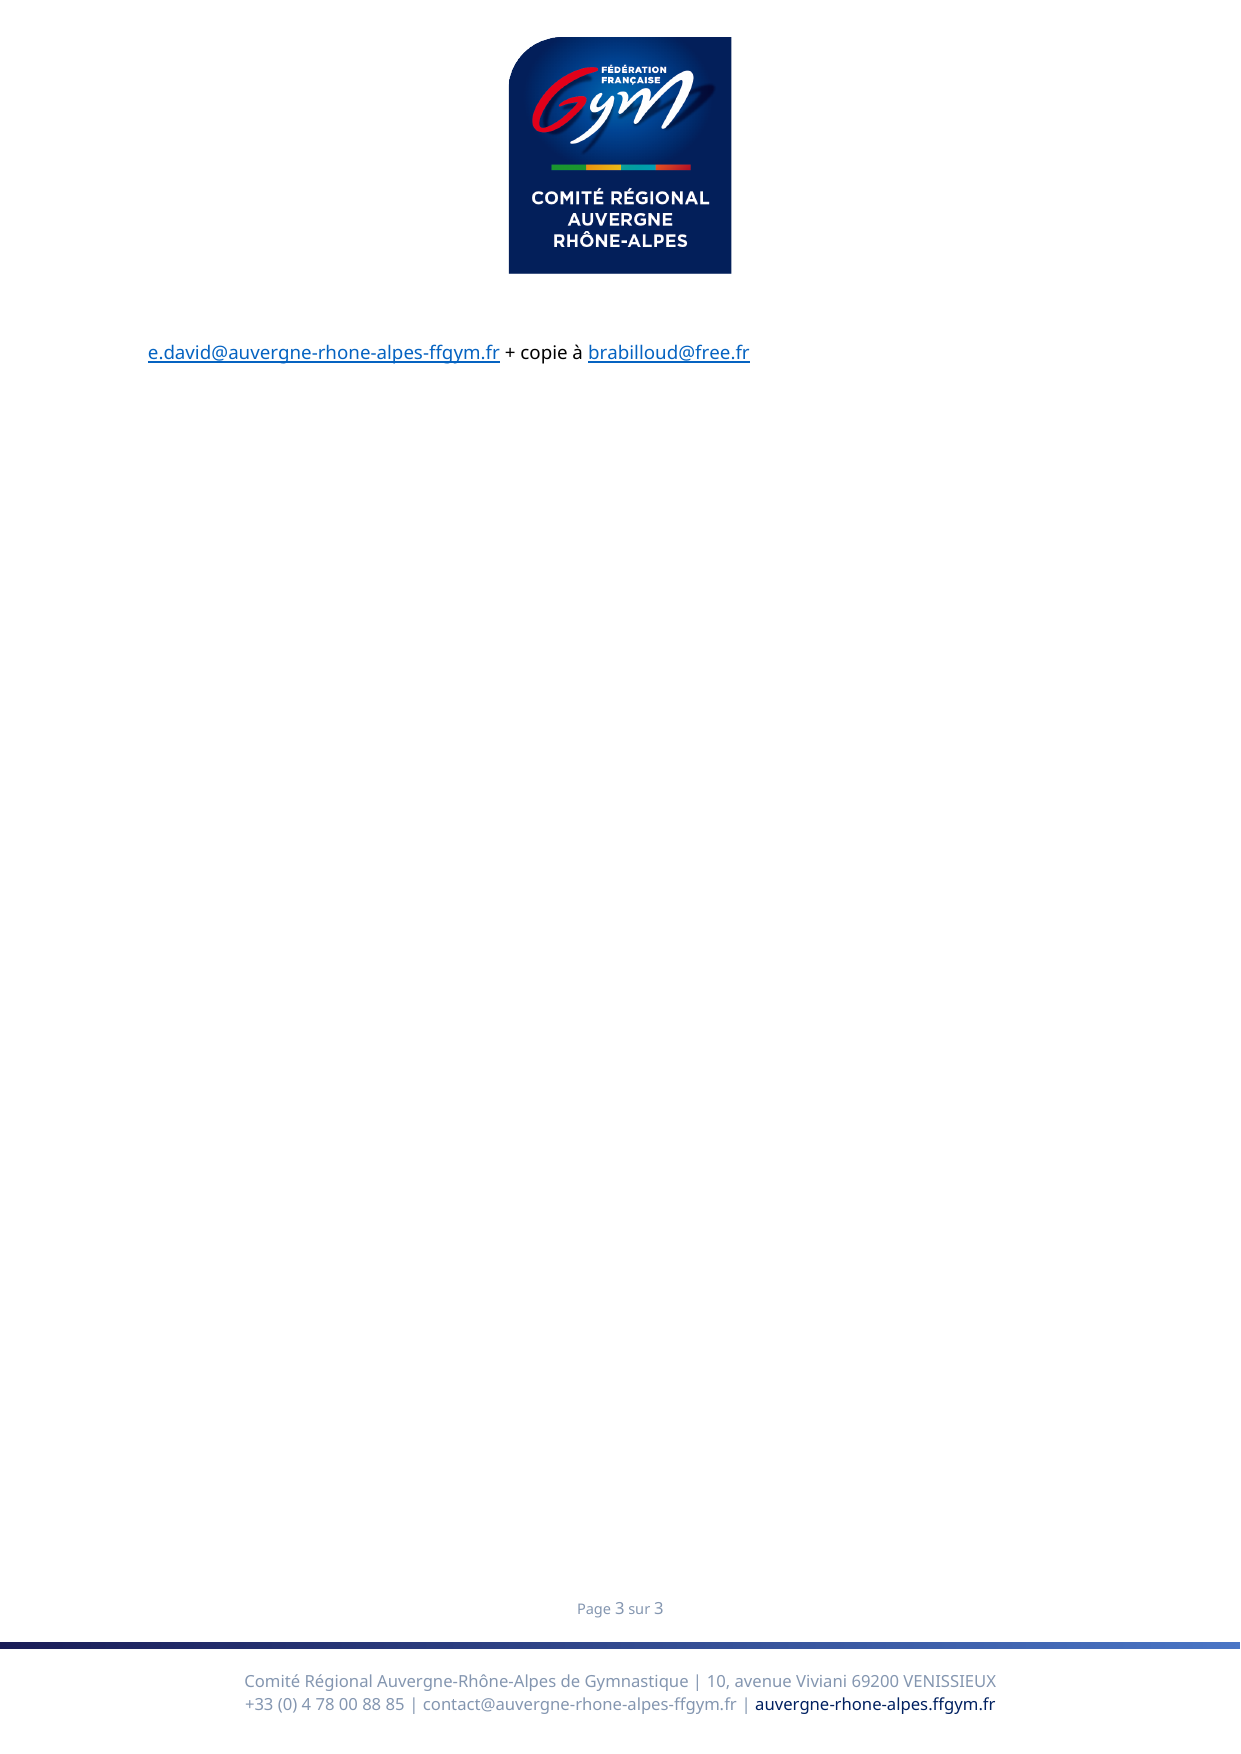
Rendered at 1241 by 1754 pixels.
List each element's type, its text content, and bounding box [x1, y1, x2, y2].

picture [508, 37, 732, 274]
text e.david@auvergne-rhone-alpes-ffgym.fr + copie à brabilloud@free.fr [148, 340, 1093, 365]
